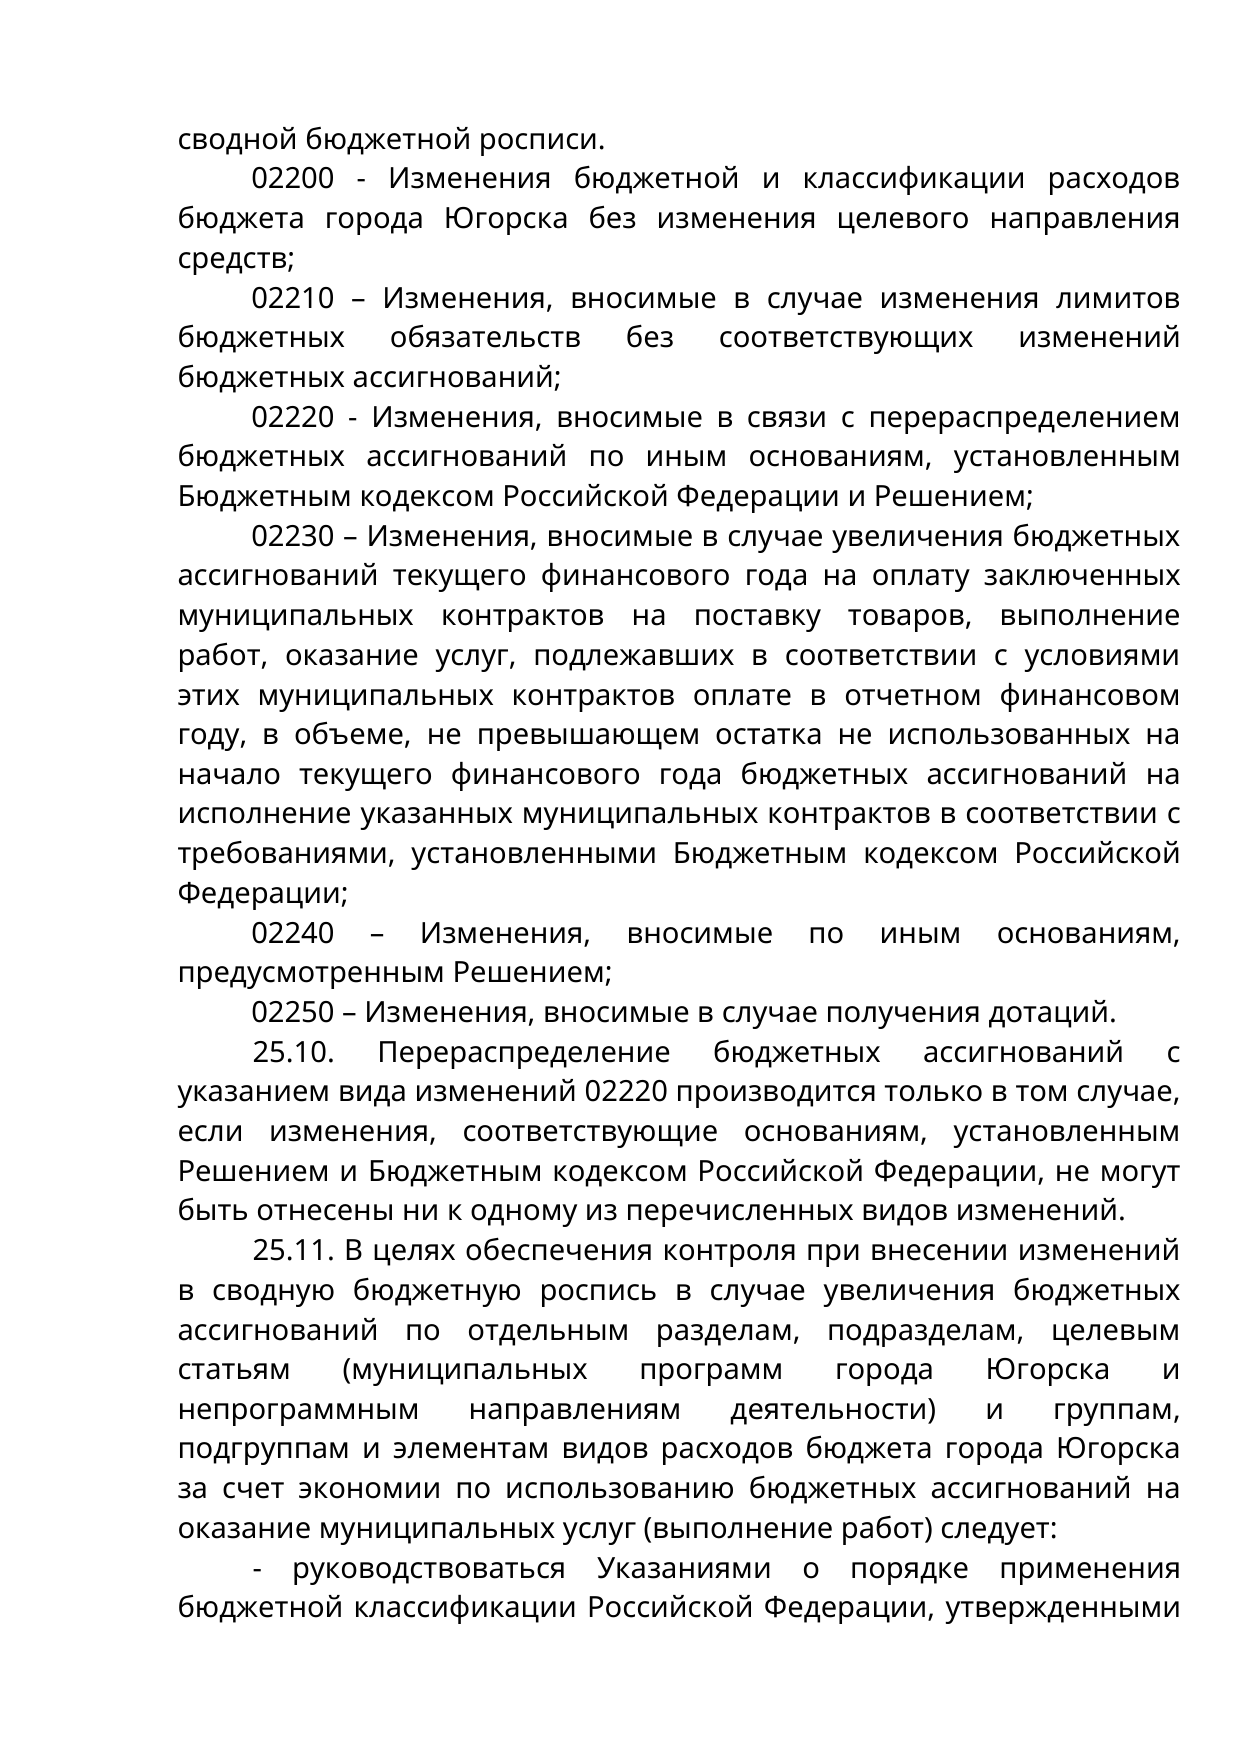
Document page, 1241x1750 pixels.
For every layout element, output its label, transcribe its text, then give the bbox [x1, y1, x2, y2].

text 02240 – Изменения, вносимые по иным основаниям, предусмотренным Решением; [177, 912, 1181, 991]
text 02210 – Изменения, вносимые в случае изменения лимитов бюджетных обязательств без соответствующих изменений бюджетных ассигнований; [177, 277, 1181, 396]
text 02230 – Изменения, вносимые в случае увеличения бюджетных ассигнований текущего финансового года на оплату заключенных муниципальных контрактов на поставку товаров, выполнение работ, оказание услуг, подлежавших в соответствии с условиями этих муниципальных контрактов оплате в отчетном финансовом году, в объеме, не превышающем остатка не использованных на начало текущего финансового года бюджетных ассигнований на исполнение указанных муниципальных контрактов в соответствии с требованиями, установленными Бюджетным кодексом Российской Федерации; [177, 515, 1181, 912]
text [177, 1547, 1181, 1626]
text 02250 – Изменения, вносимые в случае получения дотаций. [177, 991, 1181, 1031]
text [177, 118, 1181, 158]
text 02200 - Изменения бюджетной и классификации расходов бюджета города Югорска без изменения целевого направления средств; [177, 158, 1181, 277]
text 25.10. Перераспределение бюджетных ассигнований с указанием вида изменений 02220 производится только в том случае, если изменения, соответствующие основаниям, установленным Решением и Бюджетным кодексом Российской Федерации, не могут быть отнесены ни к одному из перечисленных видов изменений. [177, 1031, 1181, 1229]
text 02220 - Изменения, вносимые в связи с перераспределением бюджетных ассигнований по иным основаниям, установленным Бюджетным кодексом Российской Федерации и Решением; [177, 396, 1181, 515]
text 25.11. В целях обеспечения контроля при внесении изменений в сводную бюджетную роспись в случае увеличения бюджетных ассигнований по отдельным разделам, подразделам, целевым статьям (муниципальных программ города Югорска и непрограммным направлениям деятельности) и группам, подгруппам и элементам видов расходов бюджета города Югорска за счет экономии по использованию бюджетных ассигнований на оказание муниципальных услуг (выполнение работ) следует: [177, 1229, 1181, 1547]
